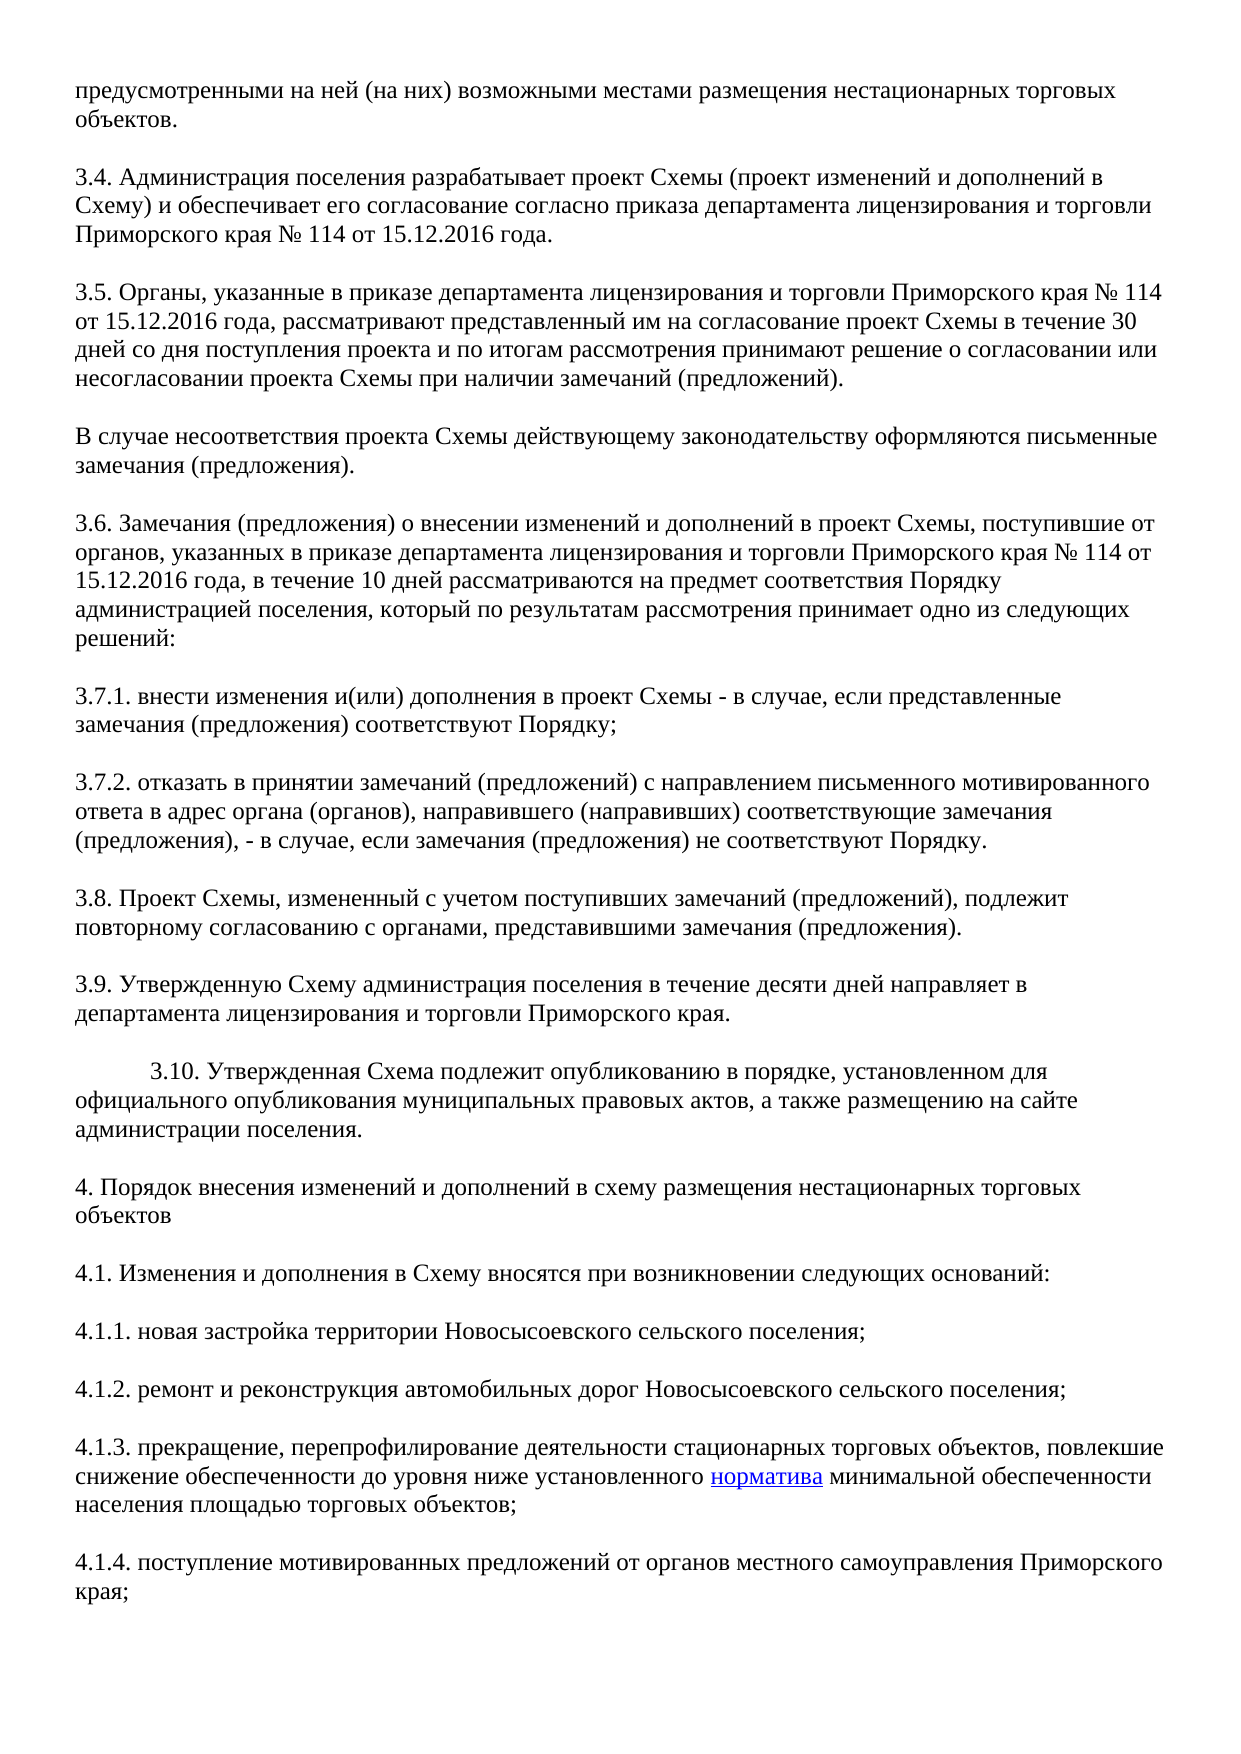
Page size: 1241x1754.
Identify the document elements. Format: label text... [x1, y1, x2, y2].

text 4.1.3. прекращение, перепрофилирование деятельности стационарных торговых объектов, повлекшие снижение обеспеченности до уровня ниже установленного норматива минимальной обеспеченности населения площадью торговых объектов; [75, 1432, 1165, 1518]
text 3.5. Органы, указанные в приказе департамента лицензирования и торговли Приморского края № 114 от 15.12.2016 года, рассматривают представленный им на согласование проект Схемы в течение 30 дней со дня поступления проекта и по итогам рассмотрения принимают решение о согласовании или несогласовании проекта Схемы при наличии замечаний (предложений). [75, 277, 1165, 392]
text 3.8. Проект Схемы, измененный с учетом поступивших замечаний (предложений), подлежит повторному согласованию с органами, представившими замечания (предложения). [75, 883, 1165, 940]
text 3.7.1. внести изменения и(или) дополнения в проект Схемы - в случае, если представленные замечания (предложения) соответствуют Порядку; [75, 681, 1165, 738]
text 4.1.1. новая застройка территории Новосысоевского сельского поселения; [75, 1316, 1165, 1345]
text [75, 75, 1165, 132]
text 3.6. Замечания (предложения) о внесении изменений и дополнений в проект Схемы, поступившие от органов, указанных в приказе департамента лицензирования и торговли Приморского края № 114 от 15.12.2016 года, в течение 10 дней рассматриваются на предмет соответствия Порядку администрацией поселения, который по результатам рассмотрения принимает одно из следующих решений: [75, 508, 1165, 652]
text 4.1.4. поступление мотивированных предложений от органов местного самоуправления Приморского края; [75, 1547, 1165, 1605]
text 3.10. Утвержденная Схема подлежит опубликованию в порядке, установленном для официального опубликования муниципальных правовых актов, а также размещению на сайте администрации поселения. [75, 1056, 1165, 1142]
text В случае несоответствия проекта Схемы действующему законодательству оформляются письменные замечания (предложения). [75, 421, 1165, 479]
text 3.9. Утвержденную Схему администрация поселения в течение десяти дней направляет в департамента лицензирования и торговли Приморского края. [75, 969, 1165, 1027]
text 3.4. Администрация поселения разрабатывает проект Схемы (проект изменений и дополнений в Схему) и обеспечивает его согласование согласно приказа департамента лицензирования и торговли Приморского края № 114 от 15.12.2016 года. [75, 162, 1165, 248]
text 4. Порядок внесения изменений и дополнений в схему размещения нестационарных торговых объектов [75, 1172, 1165, 1229]
text 4.1. Изменения и дополнения в Схему вносятся при возникновении следующих оснований: [75, 1258, 1165, 1287]
text 3.7.2. отказать в принятии замечаний (предложений) с направлением письменного мотивированного ответа в адрес органа (органов), направившего (направивших) соответствующие замечания (предложения), - в случае, если замечания (предложения) не соответствуют Порядку. [75, 767, 1165, 854]
text 4.1.2. ремонт и реконструкция автомобильных дорог Новосысоевского сельского поселения; [75, 1374, 1165, 1403]
